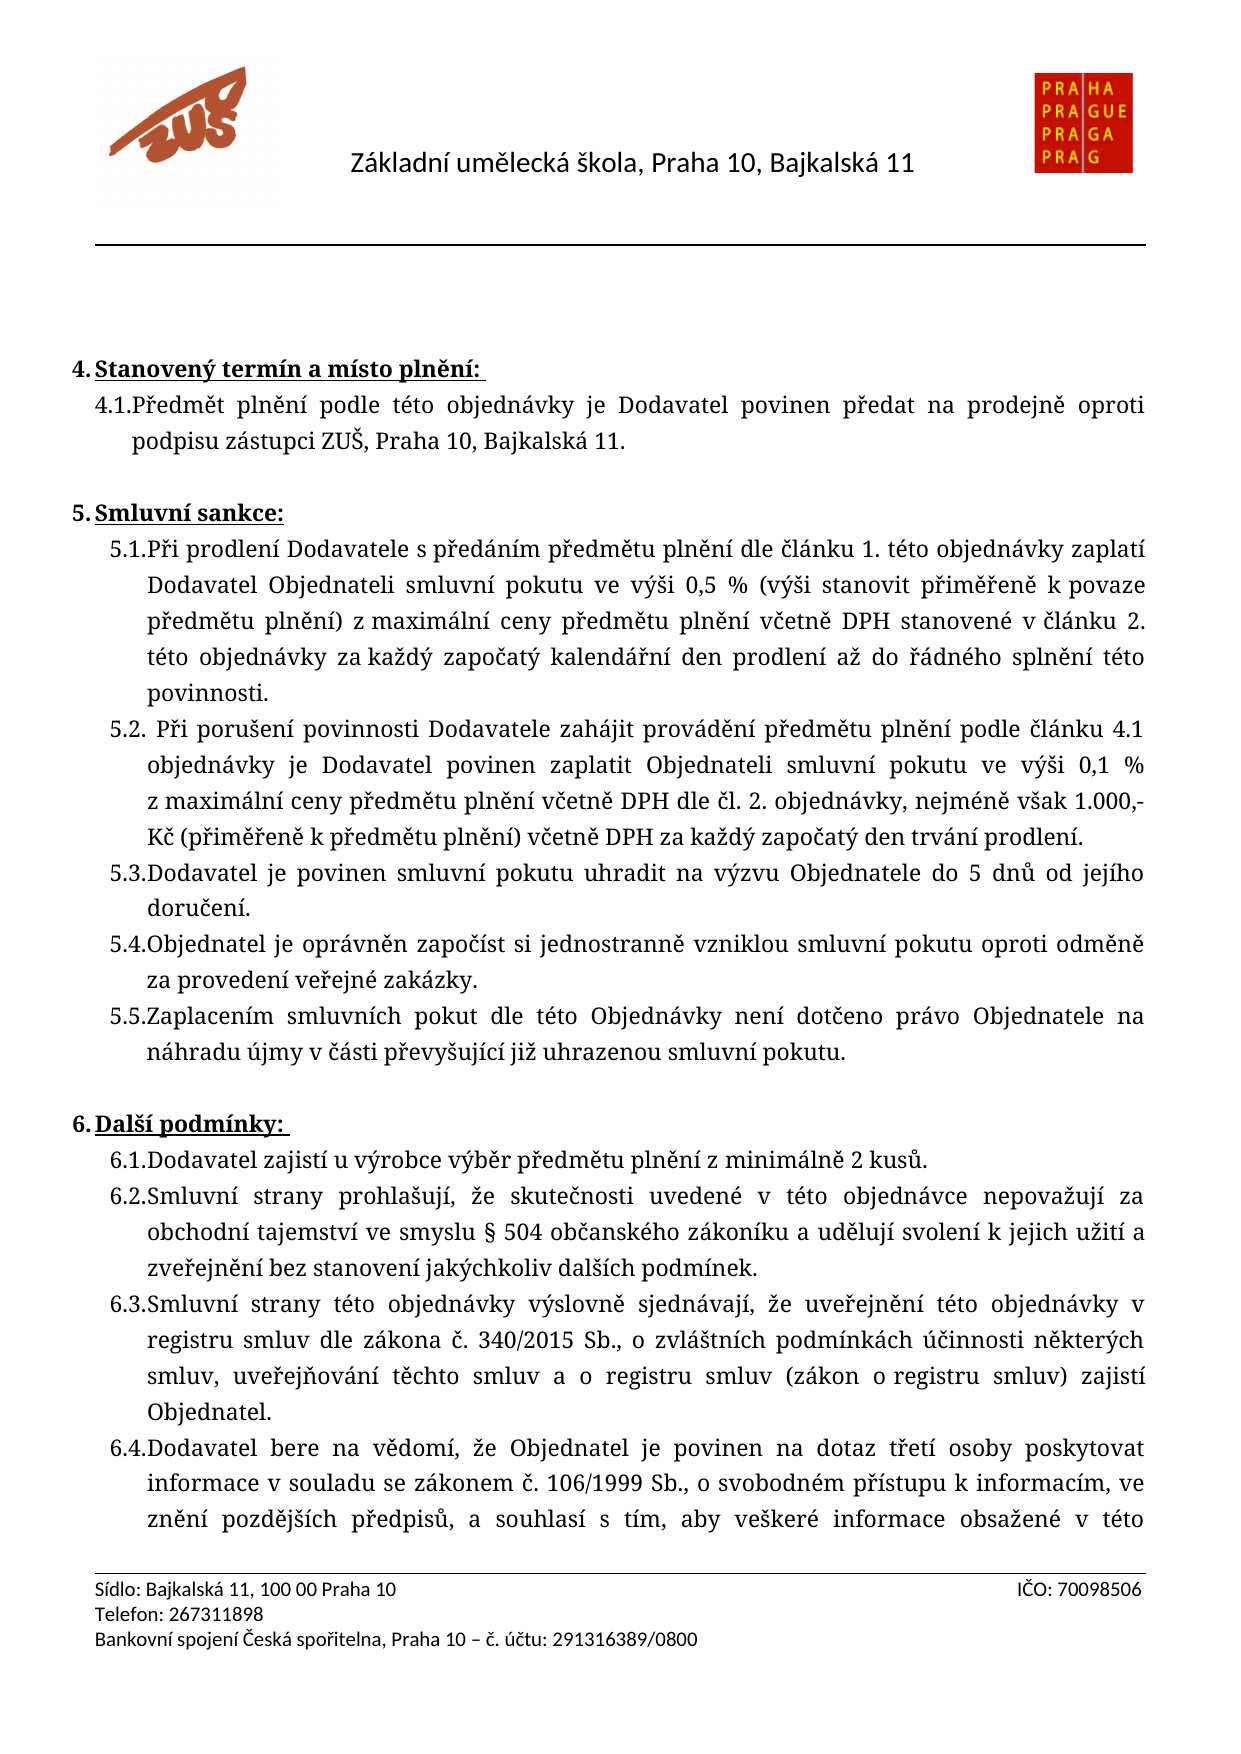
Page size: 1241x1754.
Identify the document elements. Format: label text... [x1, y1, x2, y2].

list Další podmínky: [72, 1108, 1146, 1139]
list Objednatel je oprávněn započíst si jednostranně vzniklou smluvní pokutu oproti odměně za provedení veřejné zakázky. [109, 928, 1146, 996]
list Smluvní sankce: [72, 497, 1146, 528]
picture [94, 53, 282, 207]
list Při porušení povinnosti Dodavatele zahájit provádění předmětu plnění podle článku 4.1 objednávky je Dodavatel povinen zaplatit Objednateli smluvní pokutu ve výši 0,1 % z maximální ceny předmětu plnění včetně DPH dle čl. 2. objednávky, nejméně však 1.000,-Kč (přiměřeně k předmětu plnění) včetně DPH za každý započatý den trvání prodlení. [109, 713, 1146, 852]
picture [1034, 73, 1134, 173]
list Zaplacením smluvních pokut dle této Objednávky není dotčeno právo Objednatele na náhradu újmy v části převyšující již uhrazenou smluvní pokutu. [109, 1000, 1146, 1067]
list Předmět plnění podle této objednávky je Dodavatel povinen předat na prodejně oproti podpisu zástupci ZUŠ, Praha 10, Bajkalská 11. [94, 389, 1146, 456]
list Dodavatel je povinen smluvní pokutu uhradit na výzvu Objednatele do 5 dnů od jejího doručení. [109, 856, 1146, 924]
list Při prodlení Dodavatele s předáním předmětu plnění dle článku 1. této objednávky zaplatí Dodavatel Objednateli smluvní pokutu ve výši 0,5 % (výši stanovit přiměřeně k povaze předmětu plnění) z maximální ceny předmětu plnění včetně DPH stanovené v článku 2. této objednávky za každý započatý kalendářní den prodlení až do řádného splnění této povinnosti. [109, 533, 1146, 708]
list Stanovený termín a místo plnění: [72, 353, 1146, 384]
list Smluvní strany této objednávky výslovně sjednávají, že uveřejnění této objednávky v registru smluv dle zákona č. 340/2015 Sb., o zvláštních podmínkách účinnosti některých smluv, uveřejňování těchto smluv a o registru smluv (zákon o registru smluv) zajistí Objednatel. [109, 1288, 1146, 1427]
list Smluvní strany prohlašují, že skutečnosti uvedené v této objednávce nepovažují za obchodní tajemství ve smyslu § 504 občanského zákoníku a udělují svolení k jejich užití a zveřejnění bez stanovení jakýchkoliv dalších podmínek. [109, 1180, 1146, 1283]
list Dodavatel zajistí u výrobce výběr předmětu plnění z minimálně 2 kusů. [109, 1144, 1146, 1175]
